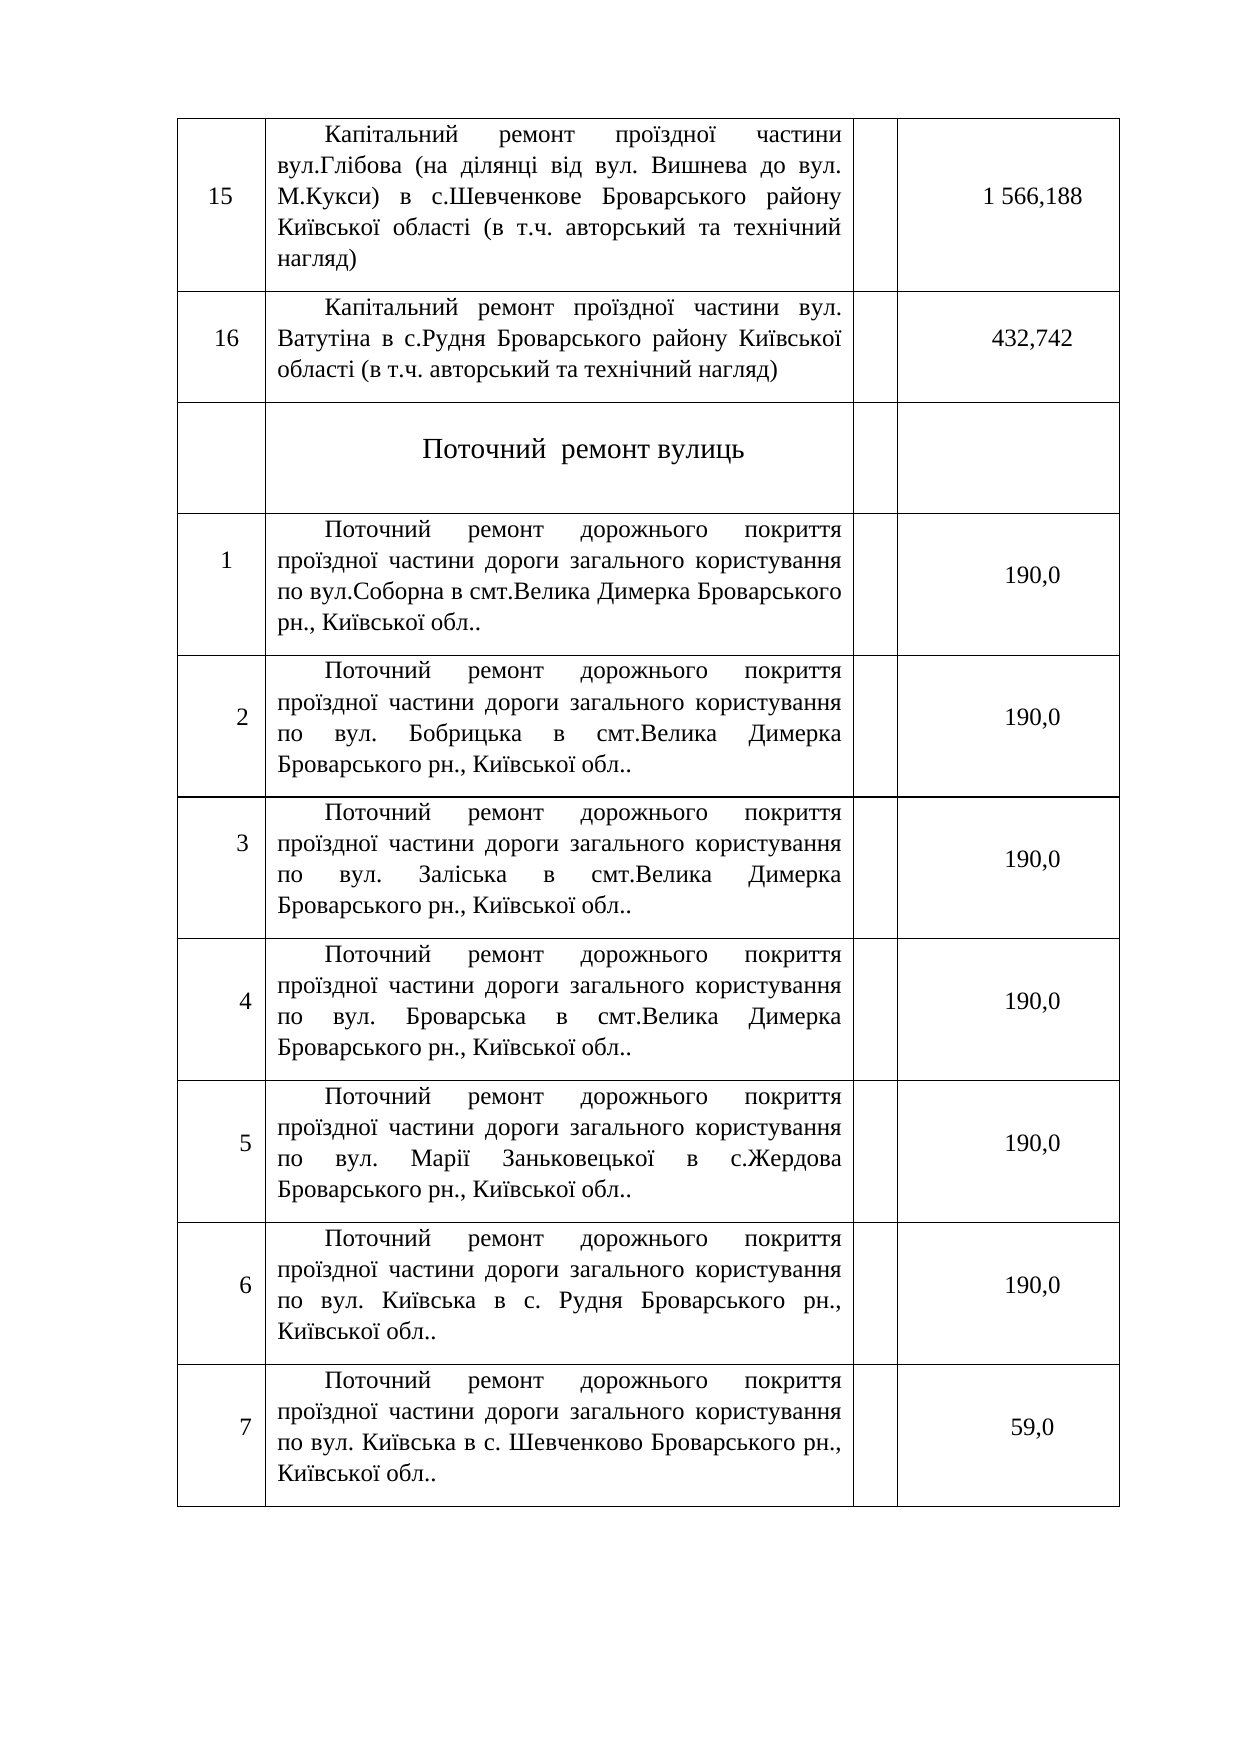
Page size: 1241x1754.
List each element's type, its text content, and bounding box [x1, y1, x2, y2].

table_cell 1 [178, 514, 265, 654]
table_cell Поточний ремонт дорожнього покриття проїздної частини дороги загального користування по вул. Марії Заньковецької в с.Жердова Броварського рн., Київської обл.. [266, 1081, 853, 1222]
table_cell Поточний ремонт дорожнього покриття проїздної частини дороги загального користування по вул. Броварська в смт.Велика Димерка Броварського рн., Київської обл.. [266, 939, 853, 1080]
table_cell 16 [178, 292, 265, 402]
table_cell [854, 119, 897, 291]
table_cell 5 [178, 1081, 265, 1222]
table_cell [854, 1223, 897, 1364]
table_cell Поточний ремонт дорожнього покриття проїздної частини дороги загального користування по вул. Київська в с. Шевченково Броварського рн., Київської обл.. [266, 1365, 853, 1506]
table_cell 6 [178, 1223, 265, 1364]
table_cell [898, 403, 1119, 513]
table_cell 190,0 [898, 514, 1119, 654]
table_cell [854, 1365, 897, 1506]
table_cell Поточний ремонт дорожнього покриття проїздної частини дороги загального користування по вул. Заліська в смт.Велика Димерка Броварського рн., Київської обл.. [266, 798, 853, 938]
table_cell Поточний ремонт вулиць [266, 403, 853, 513]
table_cell Капітальний ремонт проїздної частини вул. Ватутіна в с.Рудня Броварського району Київської області (в т.ч. авторський та технічний нагляд) [266, 292, 853, 402]
table_cell [854, 798, 897, 938]
table_cell [854, 403, 897, 513]
table_cell [178, 403, 265, 513]
table_cell [854, 939, 897, 1080]
table_cell [854, 1081, 897, 1222]
table_cell 59,0 [898, 1365, 1119, 1506]
table_cell 432,742 [898, 292, 1119, 402]
table_cell 190,0 [898, 1223, 1119, 1364]
table_cell Поточний ремонт дорожнього покриття проїздної частини дороги загального користування по вул. Бобрицька в смт.Велика Димерка Броварського рн., Київської обл.. [266, 656, 853, 796]
table_cell 190,0 [898, 798, 1119, 938]
table_cell 190,0 [898, 1081, 1119, 1222]
table_cell Поточний ремонт дорожнього покриття проїздної частини дороги загального користування по вул.Соборна в смт.Велика Димерка Броварського рн., Київської обл.. [266, 514, 853, 654]
table_cell Поточний ремонт дорожнього покриття проїздної частини дороги загального користування по вул. Київська в с. Рудня Броварського рн., Київської обл.. [266, 1223, 853, 1364]
table_cell 15 [178, 119, 265, 291]
table_cell 4 [178, 939, 265, 1080]
table_cell 190,0 [898, 656, 1119, 796]
table_cell [854, 514, 897, 654]
table_cell 1 566,188 [898, 119, 1119, 291]
table_cell 7 [178, 1365, 265, 1506]
table_cell Капітальний ремонт проїздної частини вул.Глібова (на ділянці від вул. Вишнева до вул. М.Кукси) в с.Шевченкове Броварського району Київської області (в т.ч. авторський та технічний нагляд) [266, 119, 853, 291]
table_cell 190,0 [898, 939, 1119, 1080]
table_cell [854, 292, 897, 402]
table_cell 3 [178, 798, 265, 938]
table_cell 2 [178, 656, 265, 796]
table_cell [854, 656, 897, 796]
